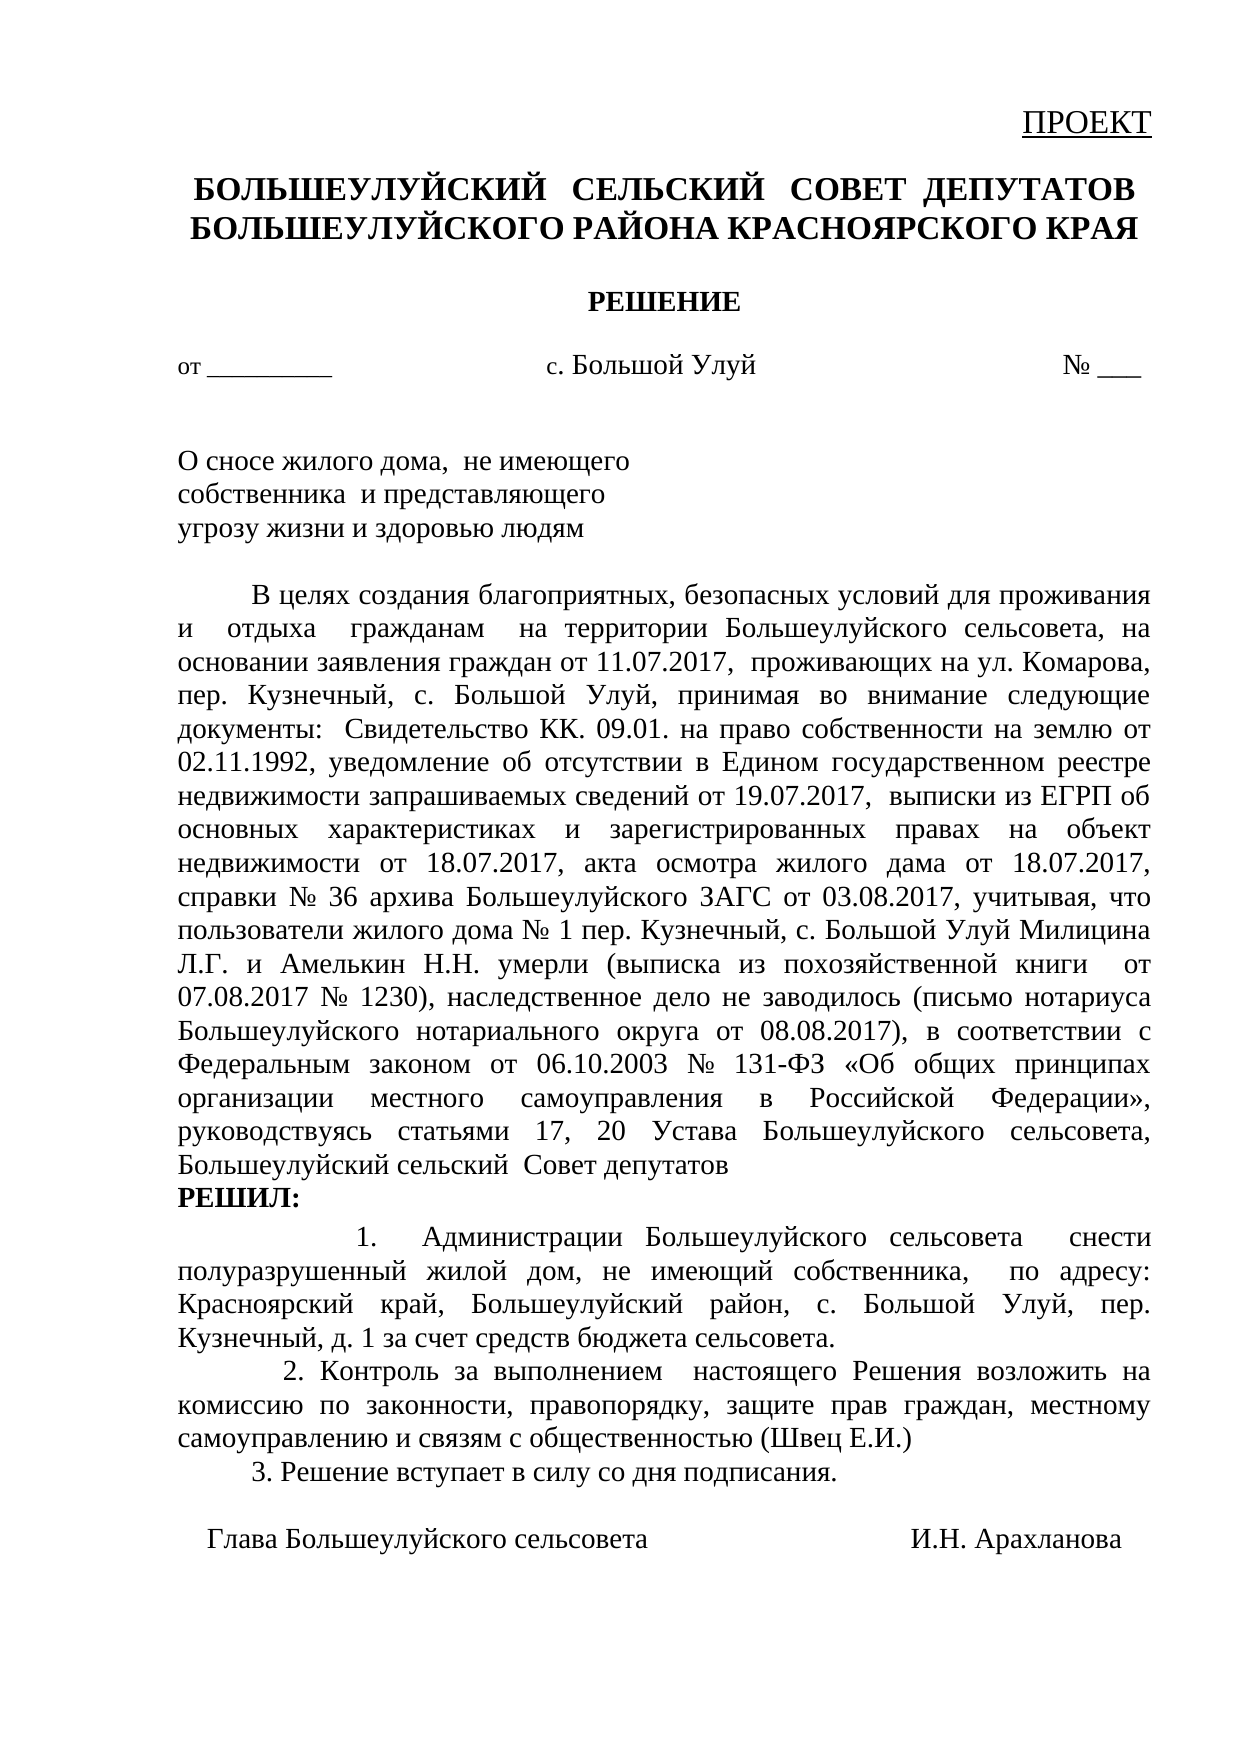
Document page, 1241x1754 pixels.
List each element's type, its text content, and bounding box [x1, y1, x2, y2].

text собственника и представляющего [177, 476, 1152, 510]
text 3. Решение вступает в силу со дня подписания. [177, 1454, 1152, 1487]
text РЕШИЛ: [177, 1181, 1152, 1214]
text ПРОЕКТ [177, 102, 1152, 141]
text БОЛЬШЕУЛУЙСКОГО РАЙОНА КРАСНОЯРСКОГО КРАЯ [177, 208, 1152, 246]
text В целях создания благоприятных, безопасных условий для проживания и отдыха гражданам на территории Большеулуйского сельсовета, на основании заявления граждан от 11.07.2017, проживающих на ул. Комарова, пер. Кузнечный, с. Большой Улуй, принимая во внимание следующие документы: Свидетельство КК. 09.01. на право собственности на землю от 02.11.1992, уведомление об отсутствии в Едином государственном реестре недвижимости запрашиваемых сведений от 19.07.2017, выписки из ЕГРП об основных характеристиках и зарегистрированных правах на объект недвижимости от 18.07.2017, акта осмотра жилого дама от 18.07.2017, справки № 36 архива Большеулуйского ЗАГС от 03.08.2017, учитывая, что пользователи жилого дома № 1 пер. Кузнечный, с. Большой Улуй Милицина Л.Г. и Амелькин Н.Н. умерли (выписка из похозяйственной книги от 07.08.2017 № 1230), наследственное дело не заводилось (письмо нотариуса Большеулуйского нотариального округа от 08.08.2017), в соответствии с Федеральным законом от 06.10.2003 № 131-ФЗ «Об общих принципах организации местного самоуправления в Российской Федерации», руководствуясь статьями 17, 20 Устава Большеулуйского сельсовета, Большеулуйский сельский Совет депутатов [177, 577, 1152, 1181]
text БОЛЬШЕУЛУЙСКИЙ СЕЛЬСКИЙ СОВЕТ ДЕПУТАТОВ [177, 169, 1152, 208]
text 2. Контроль за выполнением настоящего Решения возложить на комиссию по законности, правопорядку, защите прав граждан, местному самоуправлению и связям с общественностью (Швец Е.И.) [177, 1353, 1152, 1454]
text Глава Большеулуйского сельсовета И.Н. Арахланова [177, 1521, 1152, 1554]
text от __________ с. Большой Улуй № ___ [177, 347, 1152, 380]
text угрозу жизни и здоровью людям [177, 510, 1152, 543]
text 1. Администрации Большеулуйского сельсовета снести полуразрушенный жилой дом, не имеющий собственника, по адресу: Красноярский край, Большеулуйский район, с. Большой Улуй, пер. Кузнечный, д. 1 за счет средств бюджета сельсовета. [177, 1219, 1152, 1353]
text О сносе жилого дома, не имеющего [177, 443, 1152, 476]
text РЕШЕНИЕ [177, 284, 1152, 318]
